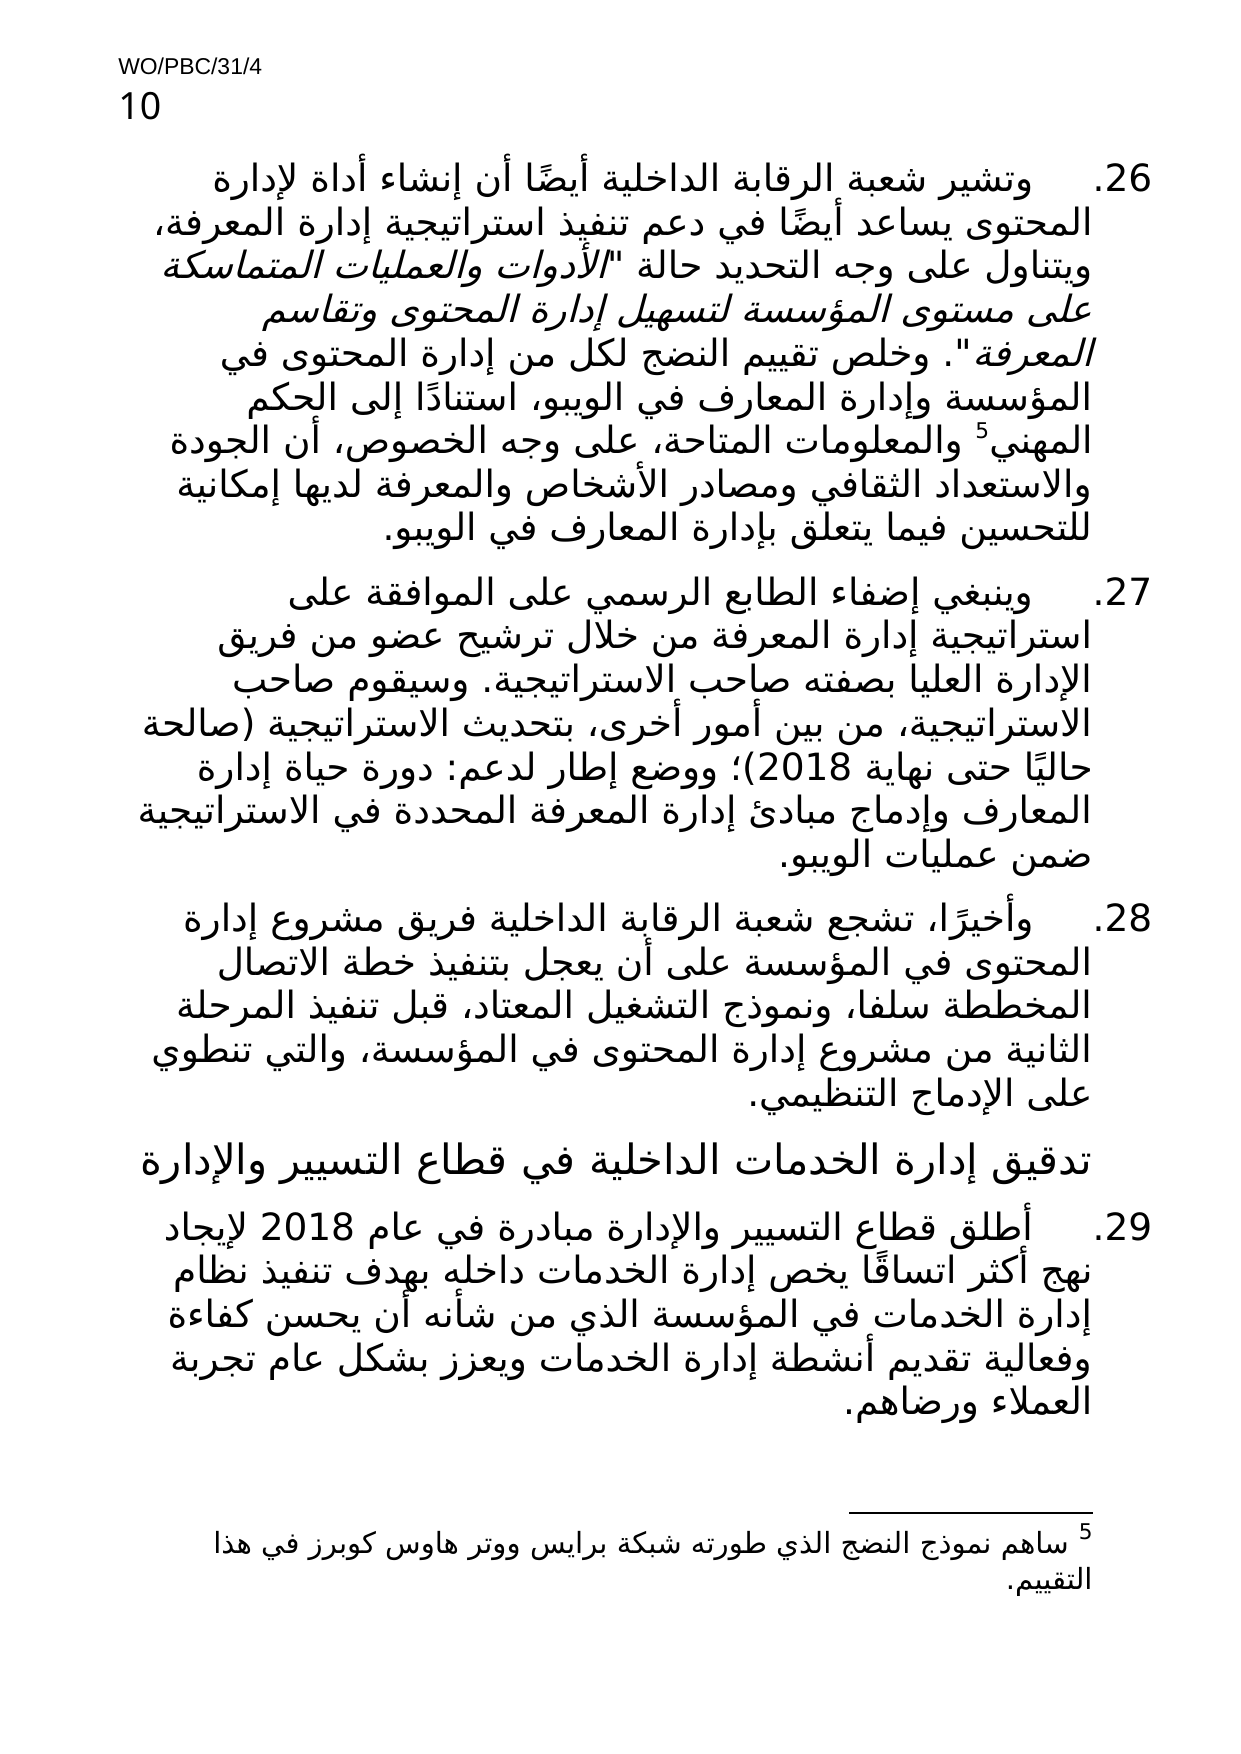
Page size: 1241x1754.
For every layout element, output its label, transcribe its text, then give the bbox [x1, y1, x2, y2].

text أطلق قطاع التسيير والإدارة مبادرة في عام 2018 لإيجاد نهج أكثر اتساقًا يخص إدارة الخدمات داخله بهدف تنفيذ نظام إدارة الخدمات في المؤسسة الذي من شأنه أن يحسن كفاءة وفعالية تقديم أنشطة إدارة الخدمات ويعزز بشكل عام تجربة العملاء ورضاهم. [118, 1205, 1092, 1423]
text وتشير شعبة الرقابة الداخلية أيضًا أن إنشاء أداة لإدارة المحتوى يساعد أيضًا في دعم تنفيذ استراتيجية إدارة المعرفة، ويتناول على وجه التحديد حالة "الأدوات والعمليات المتماسكة على مستوى المؤسسة لتسهيل إدارة المحتوى وتقاسم المعرفة". وخلص تقييم النضج لكل من إدارة المحتوى في المؤسسة وإدارة المعارف في الويبو، استنادًا إلى الحكم المهني والمعلومات المتاحة، على وجه الخصوص، أن الجودة والاستعداد الثقافي ومصادر الأشخاص والمعرفة لديها إمكانية للتحسين فيما يتعلق بإدارة المعارف في الويبو. [118, 157, 1092, 550]
text وينبغي إضفاء الطابع الرسمي على الموافقة على استراتيجية إدارة المعرفة من خلال ترشيح عضو من فريق الإدارة العليا بصفته صاحب الاستراتيجية. وسيقوم صاحب الاستراتيجية، من بين أمور أخرى، بتحديث الاستراتيجية (صالحة حاليًا حتى نهاية 2018)؛ ووضع إطار لدعم: دورة حياة إدارة المعارف وإدماج مبادئ إدارة المعرفة المحددة في الاستراتيجية ضمن عمليات الويبو. [118, 571, 1092, 876]
subtitle تدقيق إدارة الخدمات الداخلية في قطاع التسيير والإدارة [118, 1136, 1092, 1184]
text وأخيرًا، تشجع شعبة الرقابة الداخلية فريق مشروع إدارة المحتوى في المؤسسة على أن يعجل بتنفيذ خطة الاتصال المخططة سلفا، ونموذج التشغيل المعتاد، قبل تنفيذ المرحلة الثانية من مشروع إدارة المحتوى في المؤسسة، والتي تنطوي على الإدماج التنظيمي. [118, 897, 1092, 1115]
